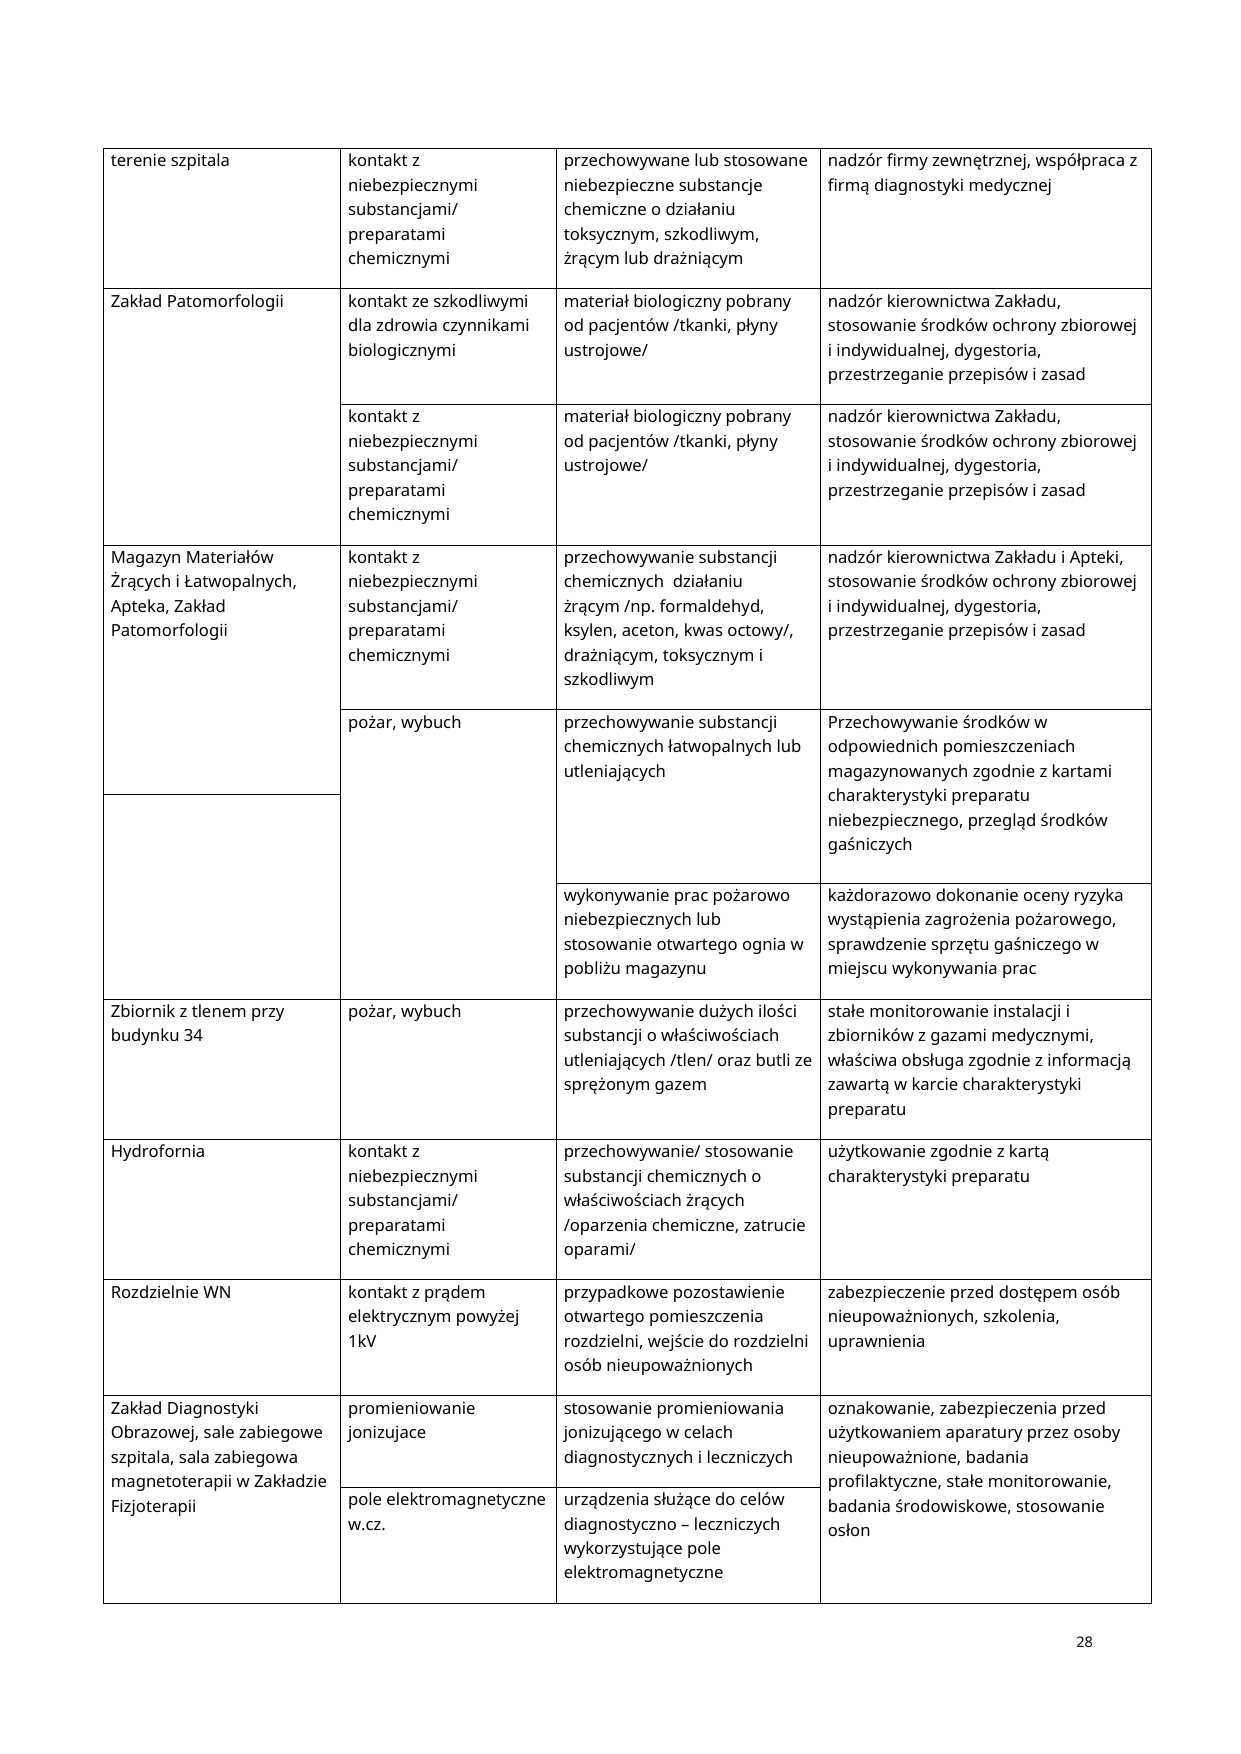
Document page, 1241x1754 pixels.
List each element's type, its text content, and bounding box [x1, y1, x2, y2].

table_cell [821, 149, 1151, 288]
table_cell nadzór kierownictwa Zakładu i Apteki, stosowanie środków ochrony zbiorowej i indywidualnej, dygestoria, przestrzeganie przepisów i zasad [821, 546, 1151, 709]
table_cell przechowywanie/ stosowanie substancji chemicznych o właściwościach żrących /oparzenia chemiczne, zatrucie oparami/ [557, 1140, 820, 1279]
table_cell stałe monitorowanie instalacji i zbiorników z gazami medycznymi, właściwa obsługa zgodnie z informacją zawartą w karcie charakterystyki preparatu [821, 1000, 1151, 1139]
table_cell pożar, wybuch [341, 1000, 556, 1139]
table_cell Przechowywanie środków w odpowiednich pomieszczeniach magazynowanych zgodnie z kartami charakterystyki preparatu niebezpiecznego, przegląd środków gaśniczych [821, 710, 1151, 882]
table_cell Rozdzielnie WN [104, 1280, 340, 1395]
table_cell kontakt ze szkodliwymi dla zdrowia czynnikami biologicznymi [341, 289, 556, 404]
table_cell Hydrofornia [104, 1140, 340, 1279]
table_cell Zbiornik z tlenem przy budynku 34 [104, 1000, 340, 1139]
table_cell kontakt z niebezpiecznymi substancjami/ preparatami chemicznymi [341, 546, 556, 709]
table_cell nadzór kierownictwa Zakładu, stosowanie środków ochrony zbiorowej i indywidualnej, dygestoria, przestrzeganie przepisów i zasad [821, 405, 1151, 544]
table_cell materiał biologiczny pobrany od pacjentów /tkanki, płyny ustrojowe/ [557, 289, 820, 404]
table_cell pole elektromagnetyczne w.cz. [341, 1488, 556, 1603]
table_cell kontakt z niebezpiecznymi substancjami/ preparatami chemicznymi [341, 1140, 556, 1279]
table_cell zabezpieczenie przed dostępem osób nieupoważnionych, szkolenia, uprawnienia [821, 1280, 1151, 1395]
table_cell urządzenia służące do celów diagnostyczno – leczniczych wykorzystujące pole elektromagnetyczne [557, 1488, 820, 1603]
table_cell kontakt z niebezpiecznymi substancjami/ preparatami chemicznymi [341, 405, 556, 544]
table_cell materiał biologiczny pobrany od pacjentów /tkanki, płyny ustrojowe/ [557, 405, 820, 544]
table_cell przechowywane lub stosowane niebezpieczne substancje chemiczne o działaniu toksycznym, szkodliwym, żrącym lub drażniącym [557, 149, 820, 288]
table_cell [104, 795, 340, 998]
table_cell użytkowanie zgodnie z kartą charakterystyki preparatu [821, 1140, 1151, 1279]
table_cell kontakt z niebezpiecznymi substancjami/ preparatami chemicznymi [341, 149, 556, 288]
table_cell pożar, wybuch [341, 710, 556, 998]
table_cell Zakład Patomorfologii [104, 289, 340, 544]
table_cell kontakt z prądem elektrycznym powyżej 1kV [341, 1280, 556, 1395]
table_cell nadzór kierownictwa Zakładu, stosowanie środków ochrony zbiorowej i indywidualnej, dygestoria, przestrzeganie przepisów i zasad [821, 289, 1151, 404]
table_cell promieniowanie jonizujace [341, 1396, 556, 1487]
table_cell przechowywanie substancji chemicznych łatwopalnych lub utleniających [557, 710, 820, 882]
table_cell Magazyn Materiałów Żrących i Łatwopalnych, Apteka, Zakład Patomorfologii [104, 546, 340, 794]
table_cell oznakowanie, zabezpieczenia przed użytkowaniem aparatury przez osoby nieupoważnione, badania profilaktyczne, stałe monitorowanie, badania środowiskowe, stosowanie osłon [821, 1396, 1151, 1603]
table_cell wykonywanie prac pożarowo niebezpiecznych lub stosowanie otwartego ognia w pobliżu magazynu [557, 884, 820, 998]
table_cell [104, 149, 340, 288]
table_cell każdorazowo dokonanie oceny ryzyka wystąpienia zagrożenia pożarowego, sprawdzenie sprzętu gaśniczego w miejscu wykonywania prac [821, 884, 1151, 998]
table_cell Zakład Diagnostyki Obrazowej, sale zabiegowe szpitala, sala zabiegowa magnetoterapii w Zakładzie Fizjoterapii [104, 1396, 340, 1603]
table_cell przechowywanie substancji chemicznych działaniu żrącym /np. formaldehyd, ksylen, aceton, kwas octowy/, drażniącym, toksycznym i szkodliwym [557, 546, 820, 709]
table_cell przechowywanie dużych ilości substancji o właściwościach utleniających /tlen/ oraz butli ze sprężonym gazem [557, 1000, 820, 1139]
table_cell przypadkowe pozostawienie otwartego pomieszczenia rozdzielni, wejście do rozdzielni osób nieupoważnionych [557, 1280, 820, 1395]
table_cell stosowanie promieniowania jonizującego w celach diagnostycznych i leczniczych [557, 1396, 820, 1487]
